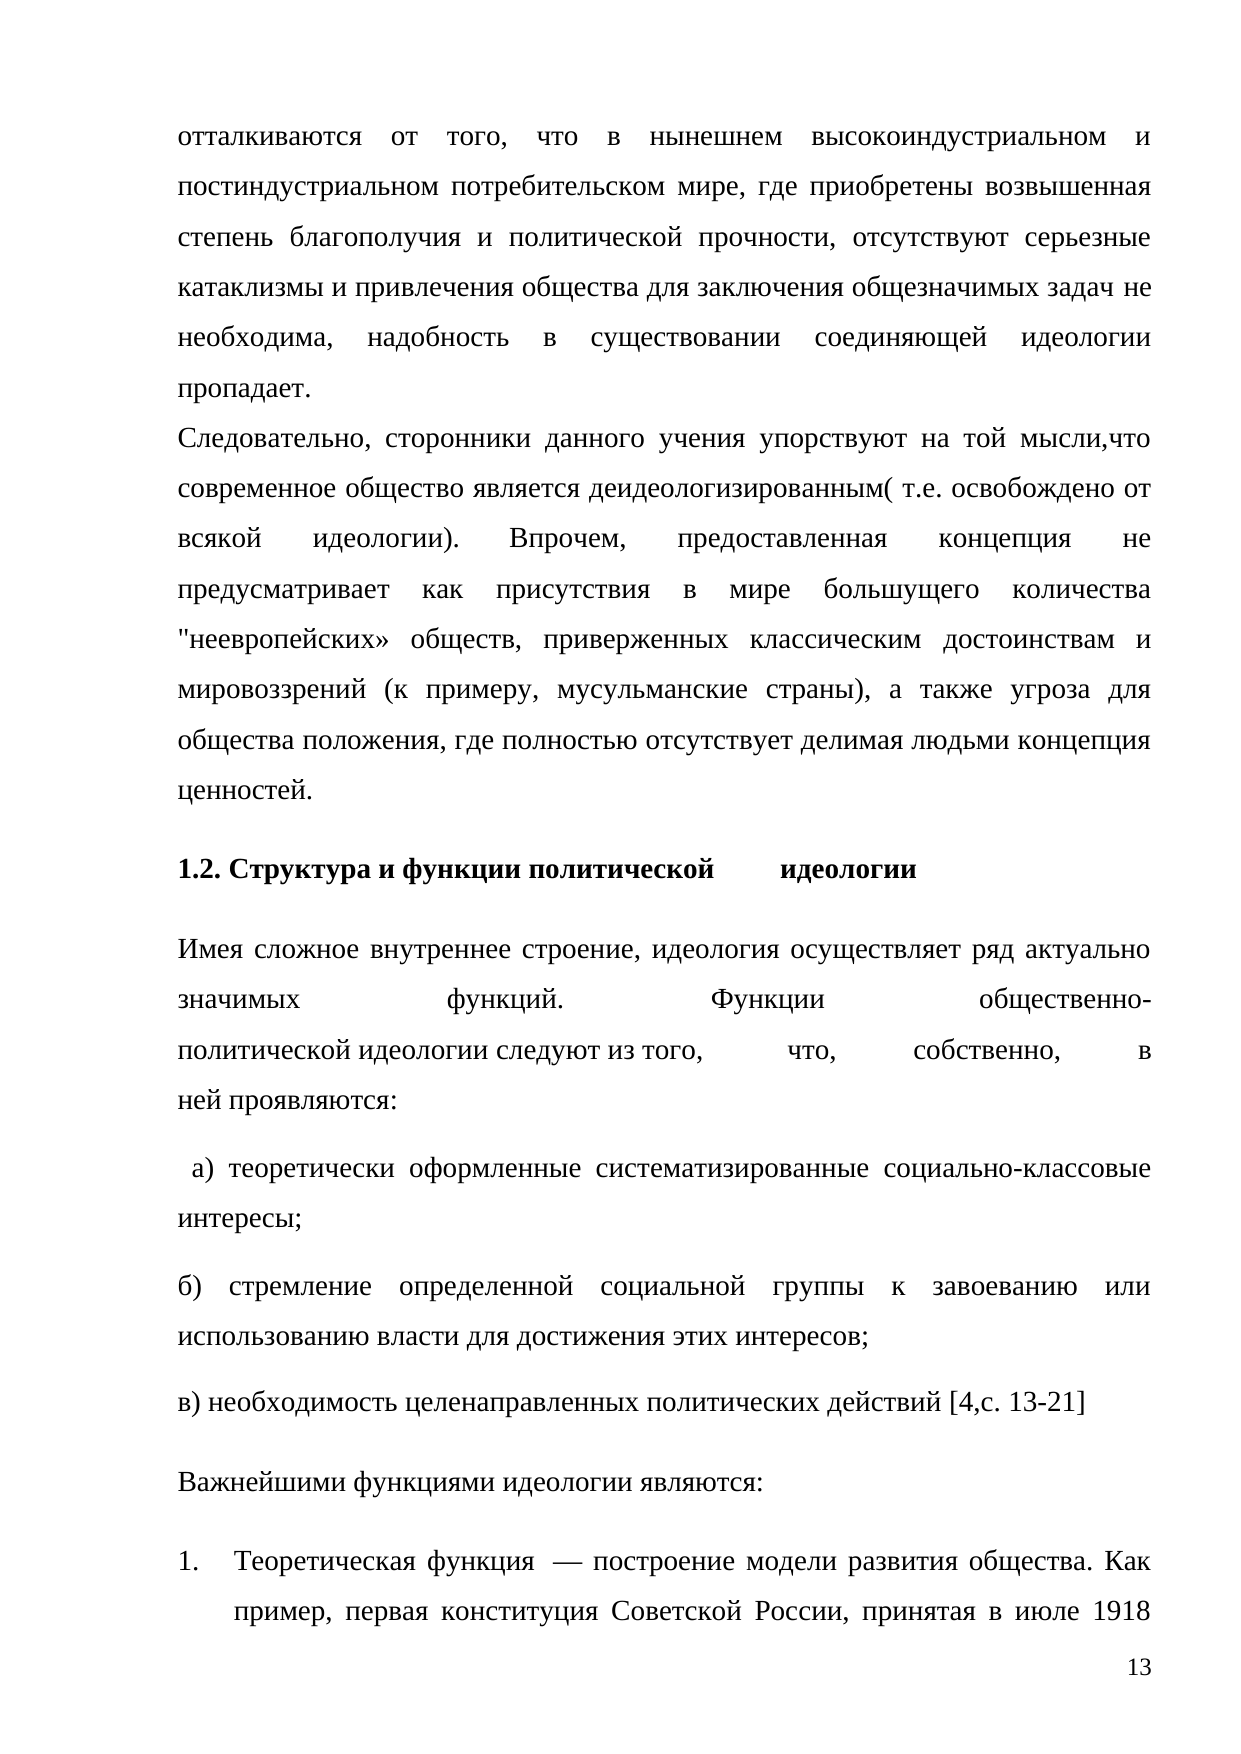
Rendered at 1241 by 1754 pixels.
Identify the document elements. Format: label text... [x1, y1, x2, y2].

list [177, 1543, 1152, 1627]
text а) теоретически оформленные систематизированные социально-классовые интересы; [177, 1150, 1152, 1234]
text Важнейшими функциями идеологии являются: [177, 1464, 1152, 1497]
text Имея сложное внутреннее строение, идеология осуществляет ряд актуально значимых функций. Функции общественно-политической идеологии следуют из того, что, собственно, в ней проявляются: [177, 931, 1152, 1116]
text Следовательно, сторонники данного учения упорствуют на той мысли,что современное общество является деидеологизированным( т.е. освобождено от всякой идеологии). Впрочем, предоставленная концепция не предусматривает как присутствия в мире большущего количества "неевропейских» обществ, приверженных классическим достоинствам и мировоззрений (к примеру, мусульманские страны), а также угроза для общества положения, где полностью отсутствует делимая людьми концепция ценностей. [177, 604, 1152, 806]
text в) необходимость целенаправленных политических действий [4,с. 13-21] [177, 1384, 1136, 1418]
text б) стремление определенной социальной группы к завоеванию или использованию власти для достижения этих интересов; [177, 1268, 1152, 1352]
text Следовательно, сторонники данного учения упорствуют на той мысли,что современное общество является деидеологизированным( т.е. освобождено от всякой идеологии). Впрочем, предоставленная концепция не предусматривает как присутствия в мире большущего количества "неевропейских» обществ, приверженных классическим достоинствам и мировоззрений (к примеру, мусульманские страны), а также угроза для общества положения, где полностью отсутствует делимая людьми концепция ценностей. [177, 420, 1152, 571]
text 1.2. Структура и функции политической идеологии [221, 852, 1136, 885]
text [177, 118, 1152, 319]
